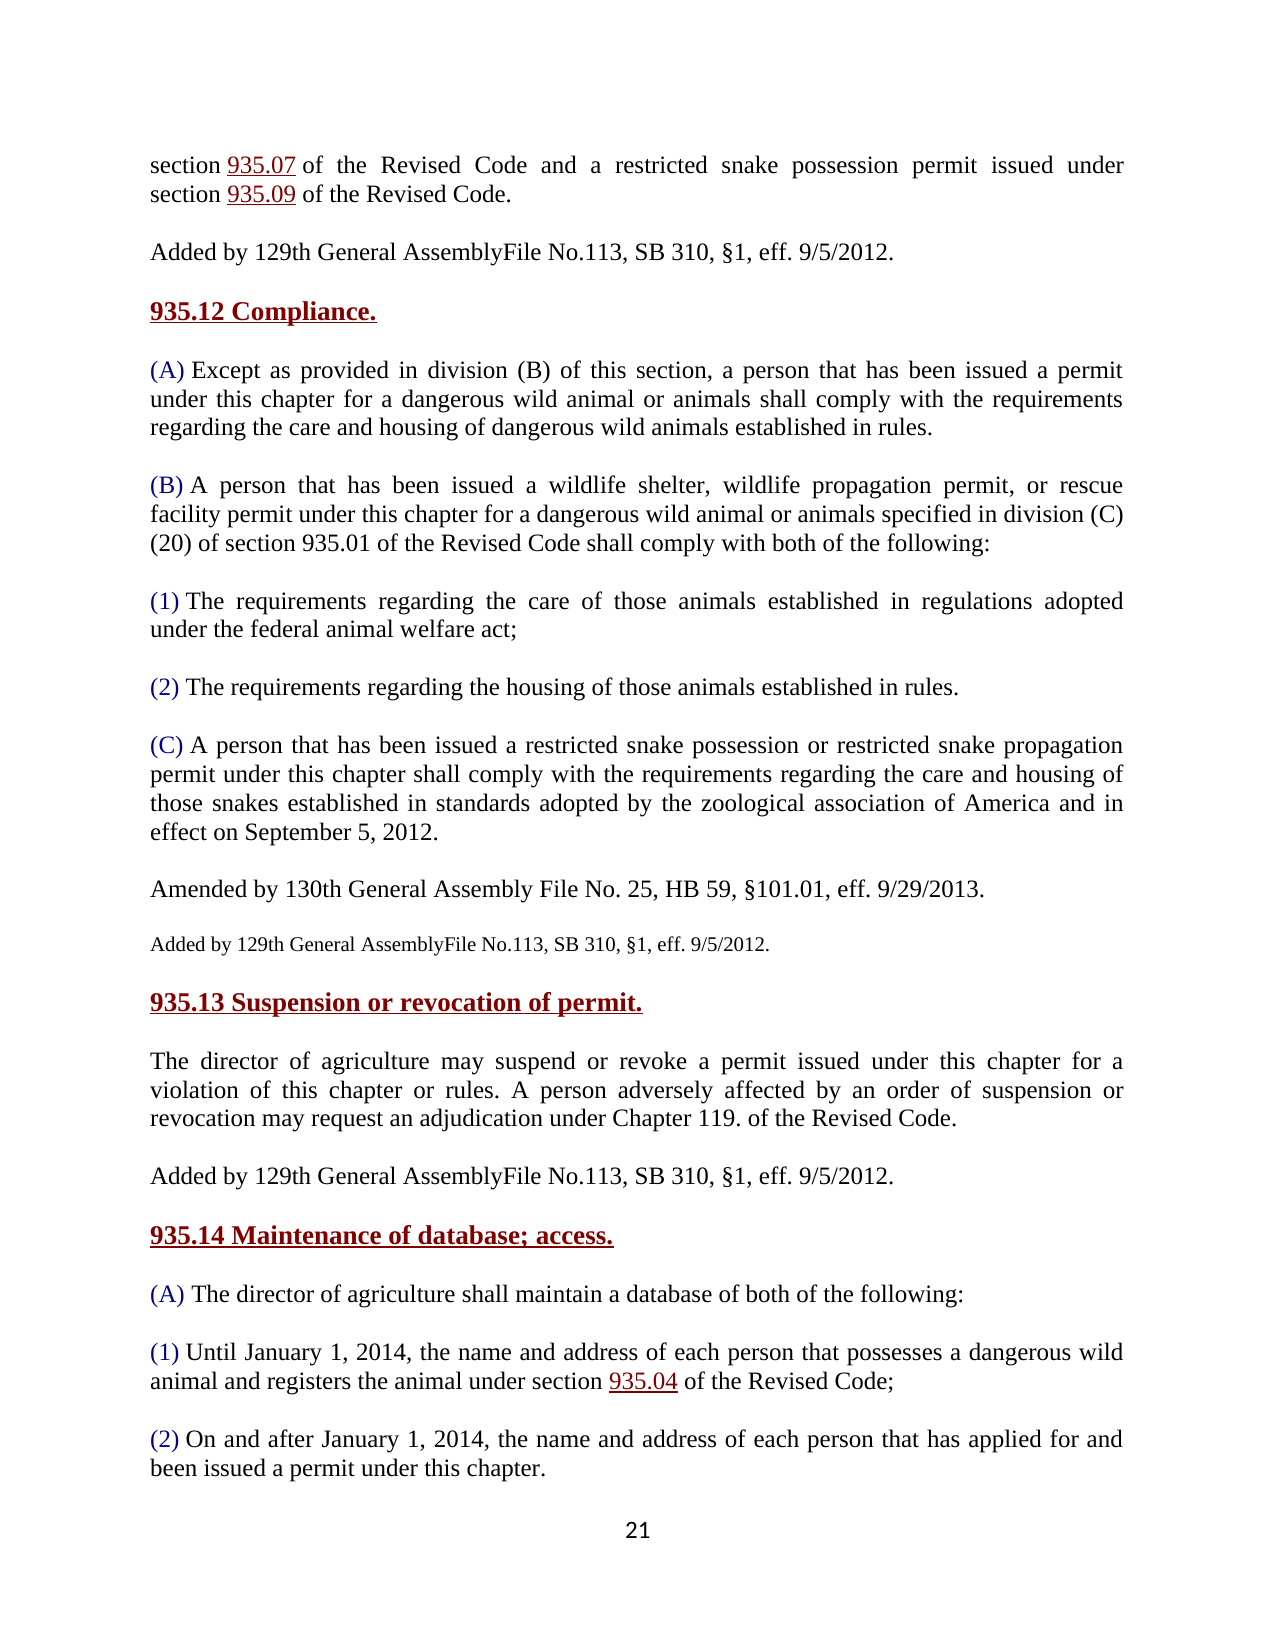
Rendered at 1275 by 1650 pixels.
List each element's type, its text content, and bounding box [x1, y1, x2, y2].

text 935.12 Compliance. [150, 294, 1125, 326]
text The director of agriculture may suspend or revoke a permit issued under this chapter for a violation of this chapter or rules. A person adversely affected by an order of suspension or revocation may request an adjudication under Chapter 119. of the Revised Code. [150, 1046, 1125, 1132]
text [150, 150, 1125, 207]
text (1) Until January 1, 2014, the name and address of each person that possesses a dangerous wild animal and registers the animal under section 935.04 of the Revised Code; [150, 1337, 1125, 1395]
text Added by 129th General AssemblyFile No.113, SB 310, §1, eff. 9/5/2012. [150, 1161, 1125, 1190]
text Amended by 130th General Assembly File No. 25, HB 59, §101.01, eff. 9/29/2013. [150, 874, 1125, 903]
text (A) Except as provided in division (B) of this section, a person that has been issued a permit under this chapter for a dangerous wild animal or animals shall comply with the requirements regarding the care and housing of dangerous wild animals established in rules. [150, 355, 1125, 441]
text (2) On and after January 1, 2014, the name and address of each person that has applied for and been issued a permit under this chapter. [150, 1424, 1125, 1482]
text (B) A person that has been issued a wildlife shelter, wildlife propagation permit, or rescue facility permit under this chapter for a dangerous wild animal or animals specified in division (C)(20) of section 935.01 of the Revised Code shall comply with both of the following: [150, 470, 1125, 557]
text (A) The director of agriculture shall maintain a database of both of the following: [150, 1279, 1125, 1308]
text (C) A person that has been issued a restricted snake possession or restricted snake propagation permit under this chapter shall comply with the requirements regarding the care and housing of those snakes established in standards adopted by the zoological association of America and in effect on September 5, 2012. [150, 730, 1125, 845]
text 935.14 Maintenance of database; access. [150, 1219, 1125, 1250]
text 935.13 Suspension or revocation of permit. [150, 986, 1125, 1017]
text (2) The requirements regarding the housing of those animals established in rules. [150, 672, 1125, 701]
text (1) The requirements regarding the care of those animals established in regulations adopted under the federal animal welfare act; [150, 586, 1125, 643]
text Added by 129th General AssemblyFile No.113, SB 310, §1, eff. 9/5/2012. [150, 932, 1125, 956]
text Added by 129th General AssemblyFile No.113, SB 310, §1, eff. 9/5/2012. [150, 237, 1125, 265]
